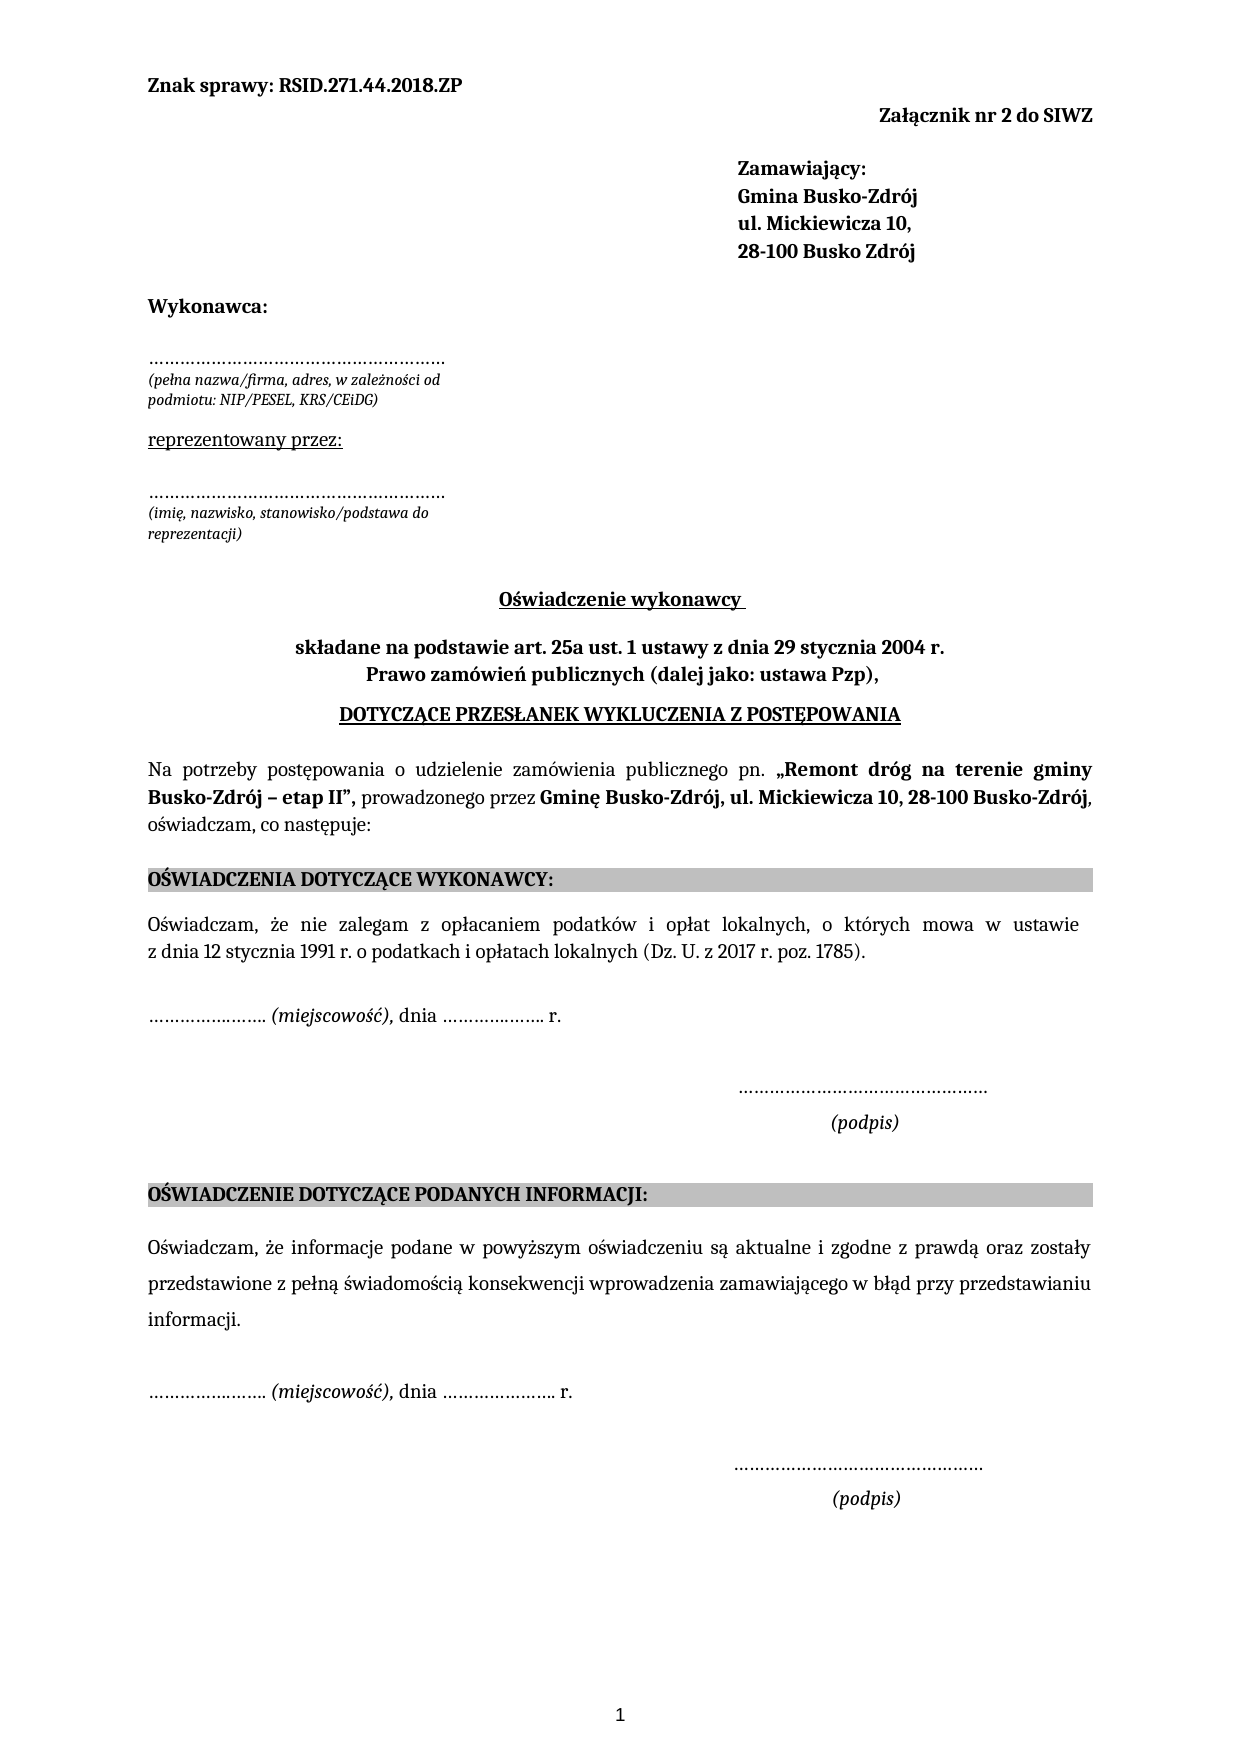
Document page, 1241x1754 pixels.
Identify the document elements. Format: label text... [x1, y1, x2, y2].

text ………………………………………………… [148, 479, 472, 503]
text 28-100 Busko Zdrój [738, 239, 1093, 263]
text (pełna nazwa/firma, adres, w zależności od podmiotu: NIP/PESEL, KRS/CEiDG) [148, 370, 472, 410]
text ………………………………………… [148, 1451, 1093, 1475]
text OŚWIADCZENIE DOTYCZĄCE PODANYCH INFORMACJI: [148, 1183, 1093, 1207]
text ul. Mickiewicza 10, [738, 212, 1093, 236]
text Na potrzeby postępowania o udzielenie zamówienia publicznego pn. „Remont dróg na terenie gminy Busko-Zdrój – etap II”, prowadzonego przez Gminę Busko-Zdrój, ul. Mickiewicza 10, 28-100 Busko-Zdrój, oświadczam, co następuje: [148, 758, 1093, 837]
text (podpis) [738, 1487, 1093, 1511]
text …………….……. (miejscowość), dnia …………………. r. [148, 1379, 1093, 1403]
text Zamawiający: [738, 157, 1093, 181]
text (podpis) [738, 1111, 1093, 1135]
text Oświadczam, że nie zalegam z opłacaniem podatków i opłat lokalnych, o których mowa w ustawie z dnia 12 stycznia 1991 r. o podatkach i opłatach lokalnych (Dz. U. z 2017 r. poz. 1785). [148, 912, 1093, 964]
text Gmina Busko-Zdrój [738, 184, 1093, 208]
text Oświadczenie wykonawcy [148, 587, 1093, 611]
text Wykonawca: [148, 294, 1093, 318]
text Oświadczam, że informacje podane w powyższym oświadczeniu są aktualne i zgodne z prawdą oraz zostały przedstawione z pełną świadomością konsekwencji wprowadzenia zamawiającego w błąd przy przedstawianiu informacji. [148, 1236, 1093, 1331]
text ………………………………………………… [148, 346, 472, 370]
text DOTYCZĄCE PRZESŁANEK WYKLUCZENIA Z POSTĘPOWANIA [148, 703, 1093, 727]
text (imię, nazwisko, stanowisko/podstawa do reprezentacji) [148, 503, 472, 543]
text …………….……. (miejscowość), dnia ………….……. r. [148, 1003, 1093, 1027]
text Załącznik nr 2 do SIWZ [694, 103, 1093, 127]
text ………………………………………… [148, 1075, 1093, 1099]
text reprezentowany przez: [148, 428, 1093, 452]
text Prawo zamówień publicznych (dalej jako: ustawa Pzp), [148, 663, 1093, 687]
text OŚWIADCZENIA DOTYCZĄCE WYKONAWCY: [148, 868, 1093, 892]
text składane na podstawie art. 25a ust. 1 ustawy z dnia 29 stycznia 2004 r. [148, 636, 1093, 659]
